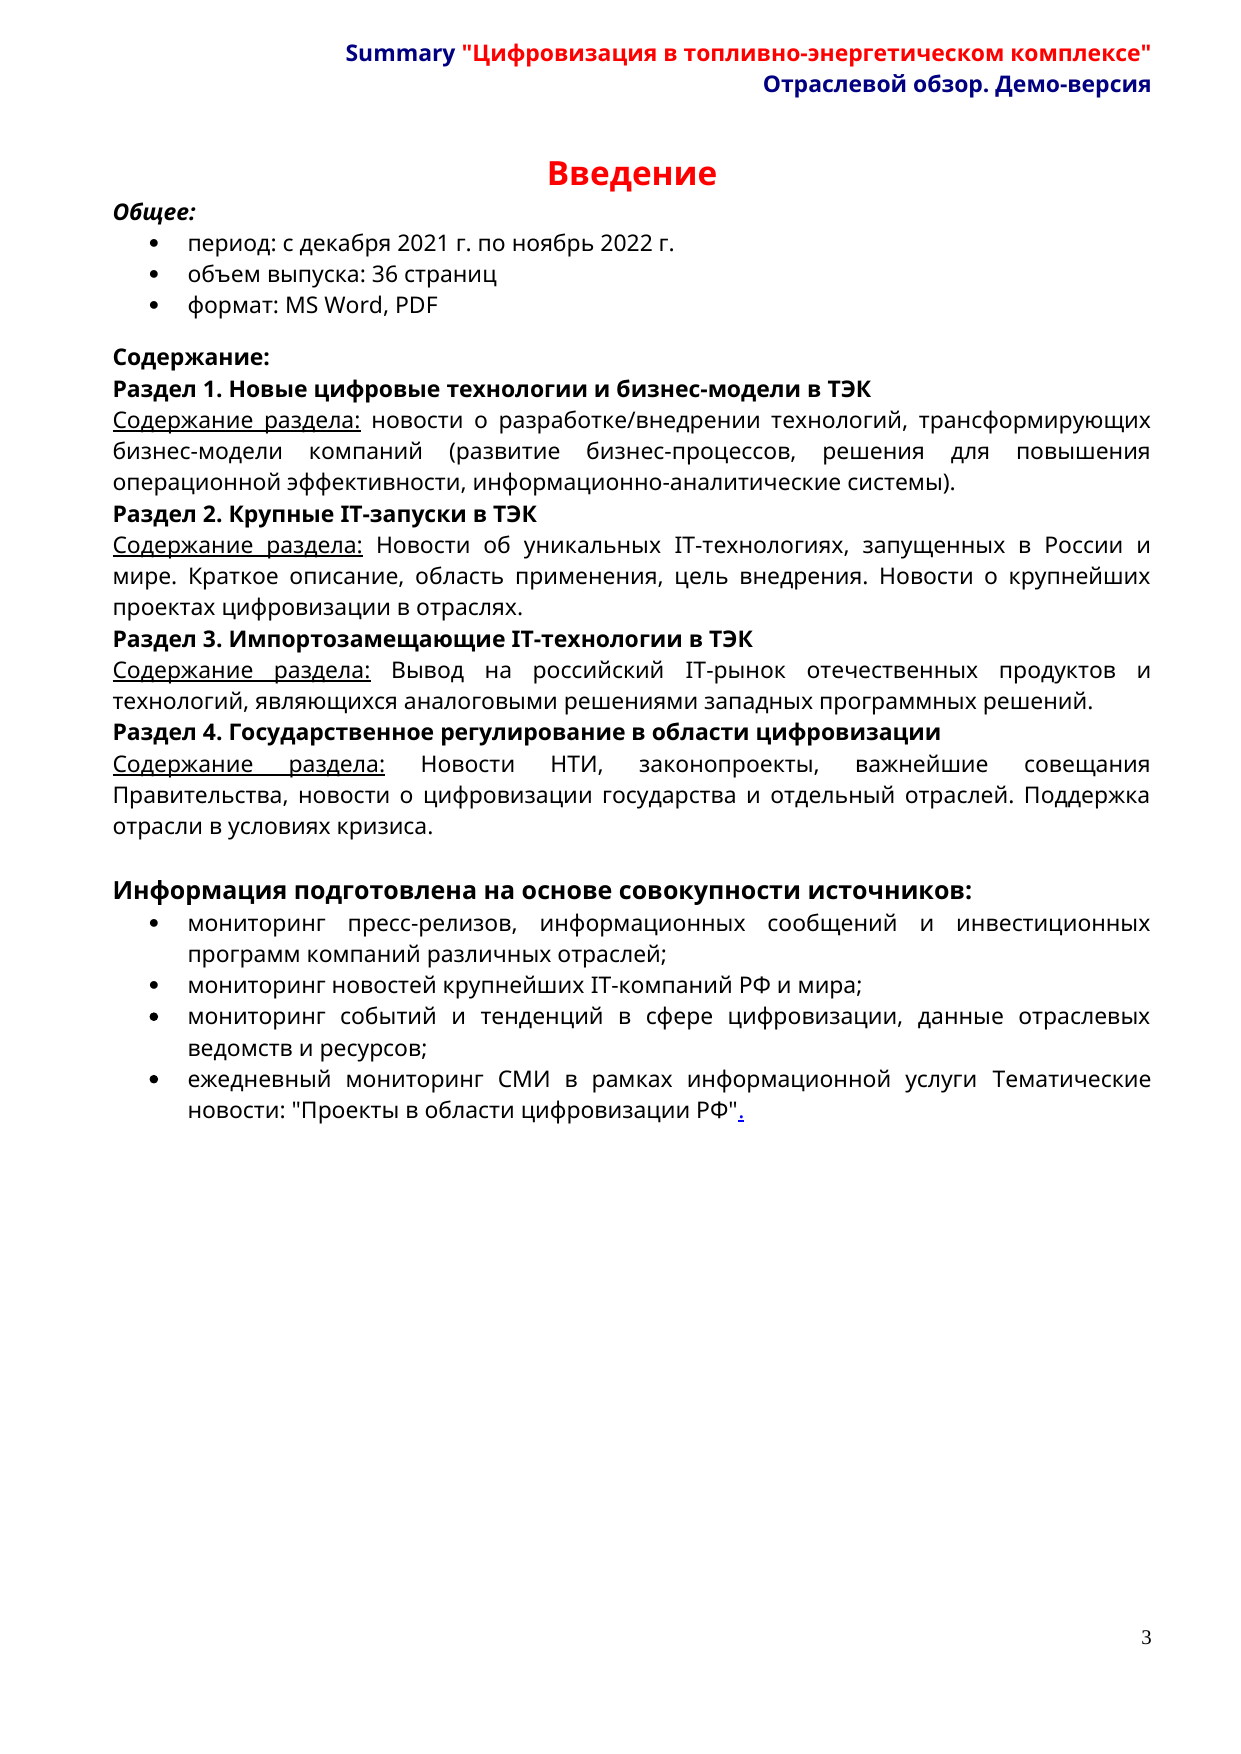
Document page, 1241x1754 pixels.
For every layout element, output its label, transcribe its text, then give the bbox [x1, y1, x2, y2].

text Информация подготовлена на основе совокупности источников: [112, 872, 1152, 907]
text Содержание раздела: Вывод на российский IT-рынок отечественных продуктов и технологий, являющихся аналоговыми решениями западных программных решений. [112, 654, 1152, 716]
text Введение [112, 150, 1152, 195]
list формат: MS Word, PDF [150, 289, 1152, 320]
text Раздел 4. Государственное регулирование в области цифровизации [112, 716, 1152, 747]
list ежедневный мониторинг СМИ в рамках информационной услуги Тематические новости: "Проекты в области цифровизации РФ". [150, 1063, 1152, 1125]
list мониторинг новостей крупнейших IT-компаний РФ и мира; [150, 969, 1152, 1000]
text Содержание раздела: Новости НТИ, законопроекты, важнейшие совещания Правительства, новости о цифровизации государства и отдельный отраслей. Поддержка отрасли в условиях кризиса. [112, 747, 1152, 841]
list мониторинг пресс-релизов, информационных сообщений и инвестиционных программ компаний различных отраслей; [150, 907, 1152, 969]
text Содержание раздела: Новости об уникальных IT-технологиях, запущенных в России и мире. Краткое описание, область применения, цель внедрения. Новости о крупнейших проектах цифровизации в отраслях. [112, 529, 1152, 622]
text Общее: [112, 195, 1152, 227]
text Содержание раздела: новости о разработке/внедрении технологий, трансформирующих бизнес-модели компаний (развитие бизнес-процессов, решения для повышения операционной эффективности, информационно-аналитические системы). [112, 404, 1152, 497]
text Раздел 3. Импортозамещающие IT-технологии в ТЭК [112, 622, 1152, 654]
text Раздел 2. Крупные IT-запуски в ТЭК [112, 497, 1152, 529]
list мониторинг событий и тенденций в сфере цифровизации, данные отраслевых ведомств и ресурсов; [150, 1000, 1152, 1063]
list объем выпуска: 36 страниц [150, 258, 1152, 289]
list период: с декабря 2021 г. по ноябрь 2022 г. [150, 227, 1152, 258]
text Содержание: Раздел 1. Новые цифровые технологии и бизнес-модели в ТЭК [112, 341, 1152, 404]
